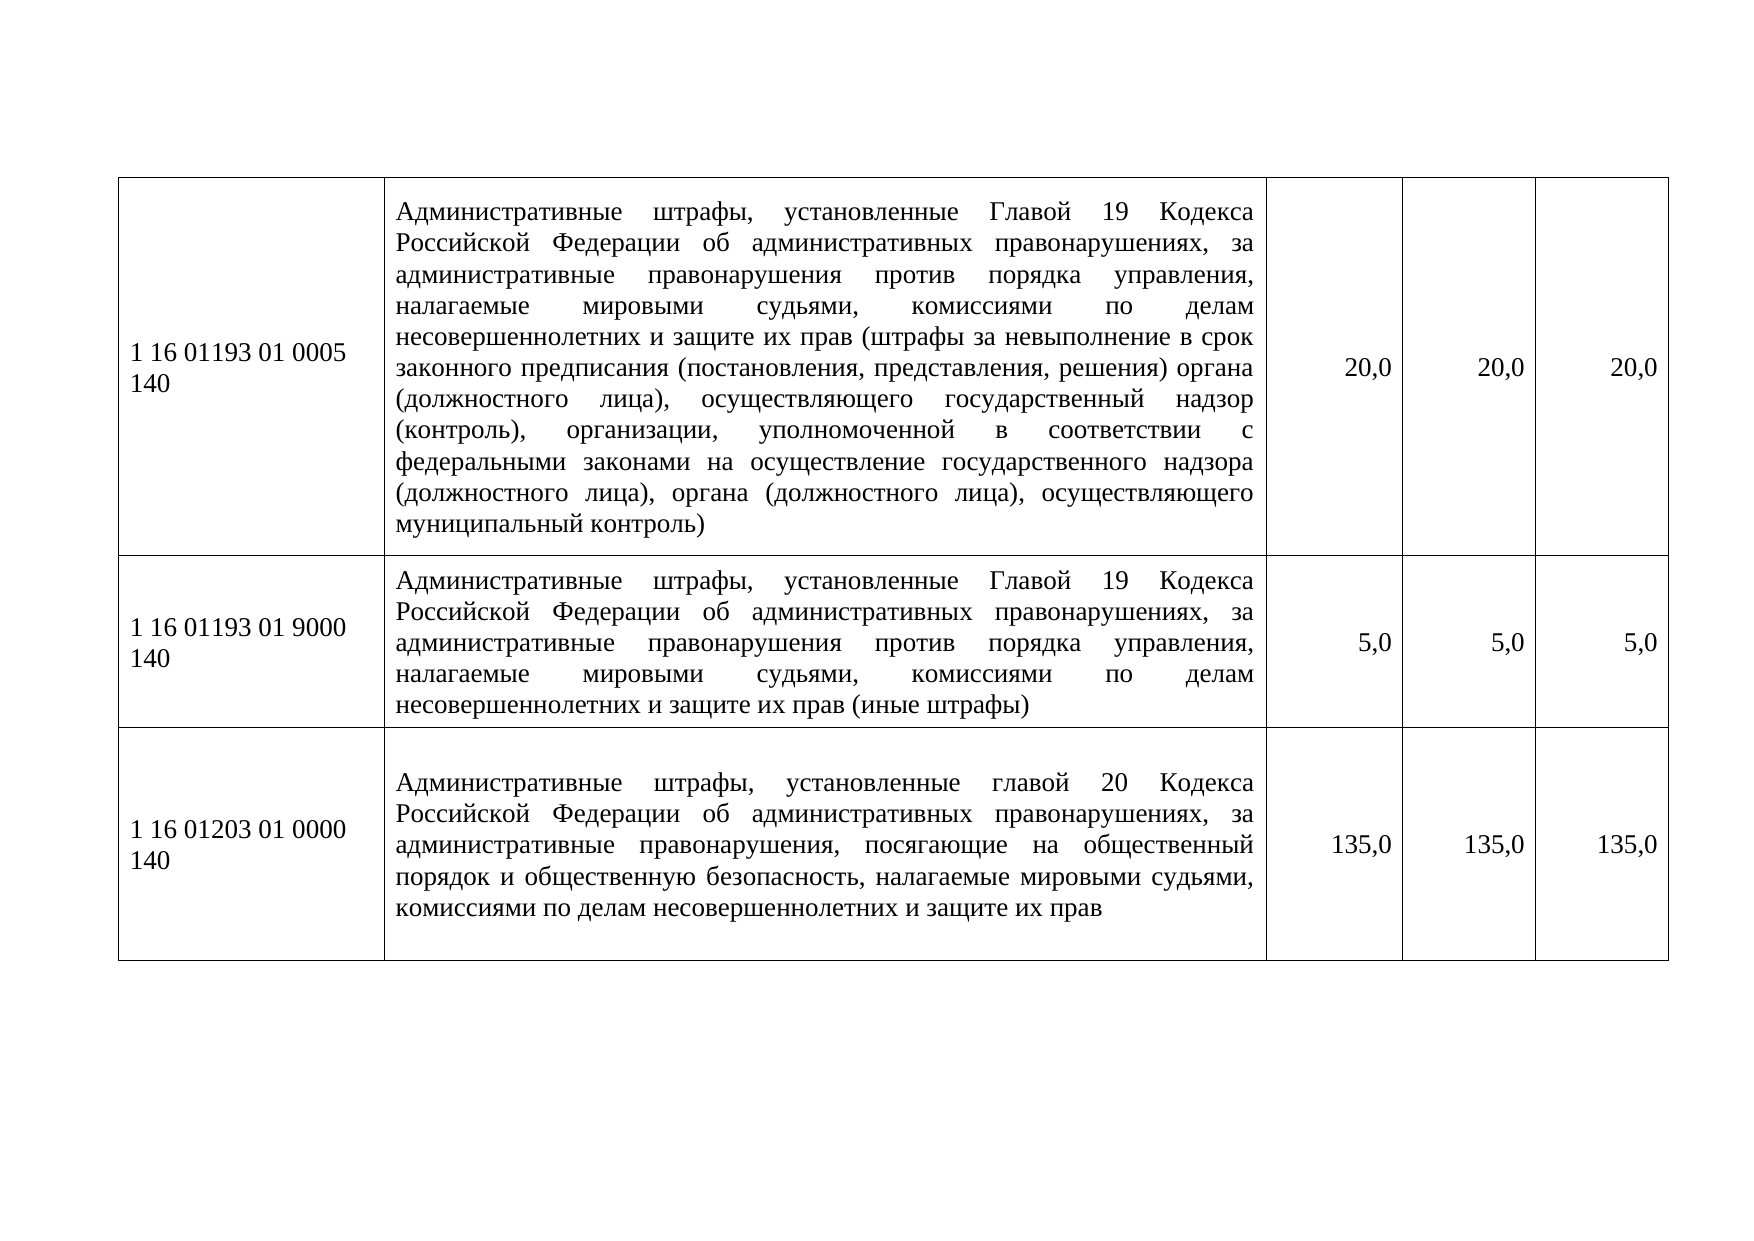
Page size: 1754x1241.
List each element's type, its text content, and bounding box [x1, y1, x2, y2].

table_cell Административные штрафы, установленные Главой 19 Кодекса Российской Федерации об административных правонарушениях, за административные правонарушения против порядка управления, налагаемые мировыми судьями, комиссиями по делам несовершеннолетних и защите их прав (иные штрафы) [385, 556, 1266, 727]
table_cell 5,0 [1267, 556, 1402, 727]
table_cell 5,0 [1536, 556, 1668, 727]
table_cell 5,0 [1403, 556, 1535, 727]
table_cell 20,0 [1403, 178, 1535, 555]
table_cell 1 16 01203 01 0000 140 [119, 728, 384, 960]
table_cell 20,0 [1536, 178, 1668, 555]
table_cell 135,0 [1267, 728, 1402, 960]
table_cell 135,0 [1403, 728, 1535, 960]
table_cell Административные штрафы, установленные Главой 19 Кодекса Российской Федерации об административных правонарушениях, за административные правонарушения против порядка управления, налагаемые мировыми судьями, комиссиями по делам несовершеннолетних и защите их прав (штрафы за невыполнение в срок законного предписания (постановления, представления, решения) органа (должностного лица), осуществляющего государственный надзор (контроль), организации, уполномоченной в соответствии с федеральными законами на осуществление государственного надзора (должностного лица), органа (должностного лица), осуществляющего муниципальный контроль) [385, 178, 1266, 555]
table_cell Административные штрафы, установленные главой 20 Кодекса Российской Федерации об административных правонарушениях, за административные правонарушения, посягающие на общественный порядок и общественную безопасность, налагаемые мировыми судьями, комиссиями по делам несовершеннолетних и защите их прав [385, 728, 1266, 960]
table_cell 135,0 [1536, 728, 1668, 960]
table_cell 1 16 01193 01 9000 140 [119, 556, 384, 727]
table_cell 20,0 [1267, 178, 1402, 555]
table_cell 1 16 01193 01 0005 140 [119, 178, 384, 555]
